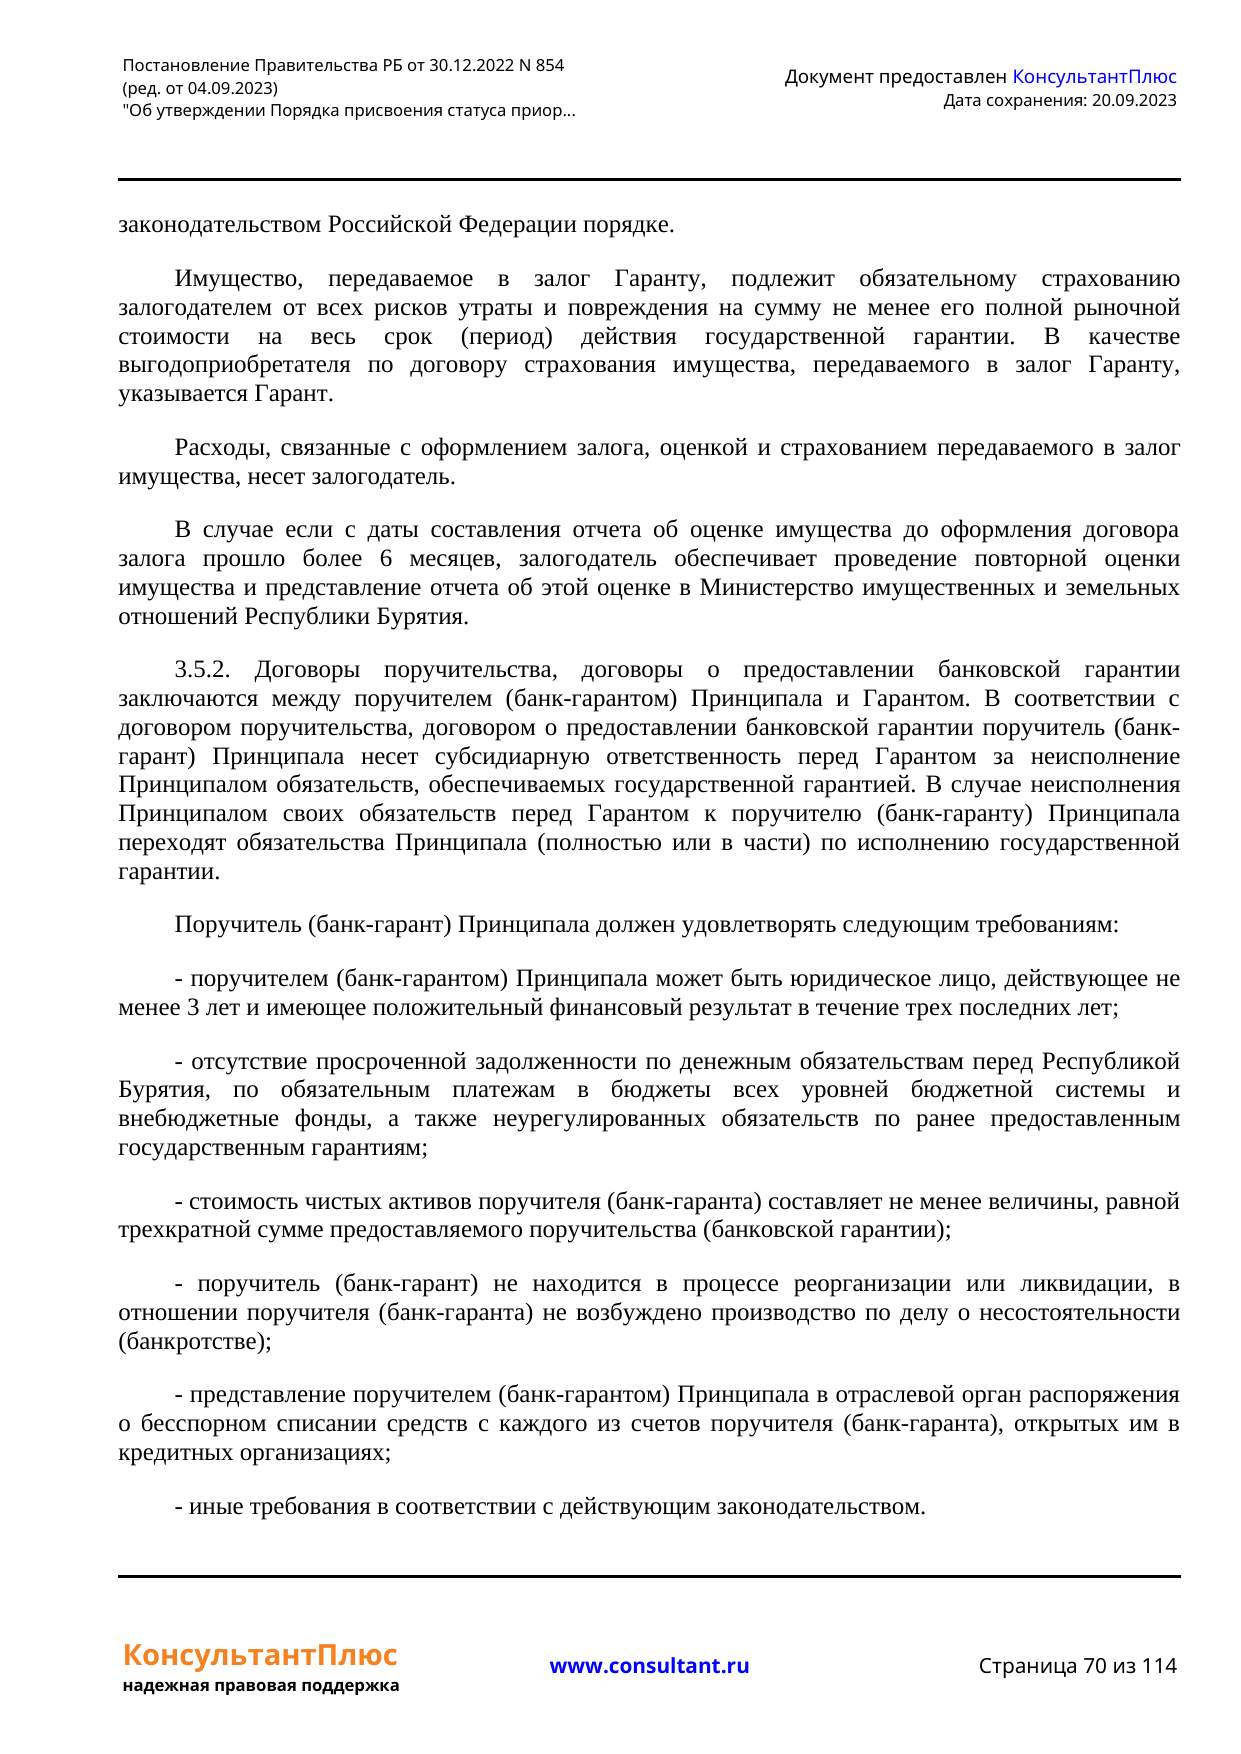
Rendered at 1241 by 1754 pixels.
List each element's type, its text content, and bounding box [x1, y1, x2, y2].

text - представление поручителем (банк-гарантом) Принципала в отраслевой орган распоряжения о бесспорном списании средств с каждого из счетов поручителя (банк-гаранта), открытых им в кредитных организациях; [118, 1379, 1181, 1466]
text Поручитель (банк-гарант) Принципала должен удовлетворять следующим требованиям: [118, 909, 1181, 938]
text 3.5.2. Договоры поручительства, договоры о предоставлении банковской гарантии заключаются между поручителем (банк-гарантом) Принципала и Гарантом. В соответствии с договором поручительства, договором о предоставлении банковской гарантии поручитель (банк-гарант) Принципала несет субсидиарную ответственность перед Гарантом за неисполнение Принципалом обязательств, обеспечиваемых государственной гарантией. В случае неисполнения Принципалом своих обязательств перед Гарантом к поручителю (банк-гаранту) Принципала переходят обязательства Принципала (полностью или в части) по исполнению государственной гарантии. [118, 654, 1181, 884]
text - отсутствие просроченной задолженности по денежным обязательствам перед Республикой Бурятия, по обязательным платежам в бюджеты всех уровней бюджетной системы и внебюджетные фонды, а также неурегулированных обязательств по ранее предоставленным государственным гарантиям; [118, 1046, 1181, 1161]
text В случае если с даты составления отчета об оценке имущества до оформления договора залога прошло более 6 месяцев, залогодатель обеспечивает проведение повторной оценки имущества и представление отчета об этой оценке в Министерство имущественных и земельных отношений Республики Бурятия. [118, 514, 1181, 629]
text - поручителем (банк-гарантом) Принципала может быть юридическое лицо, действующее не менее 3 лет и имеющее положительный финансовый результат в течение трех последних лет; [118, 963, 1181, 1021]
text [118, 209, 1181, 238]
text Расходы, связанные с оформлением залога, оценкой и страхованием передаваемого в залог имущества, несет залогодатель. [118, 432, 1181, 489]
text - поручитель (банк-гарант) не находится в процессе реорганизации или ликвидации, в отношении поручителя (банк-гаранта) не возбуждено производство по делу о несостоятельности (банкротстве); [118, 1268, 1181, 1354]
text - иные требования в соответствии с действующим законодательством. [118, 1491, 1181, 1519]
text Имущество, передаваемое в залог Гаранту, подлежит обязательному страхованию залогодателем от всех рисков утраты и повреждения на сумму не менее его полной рыночной стоимости на весь срок (период) действия государственной гарантии. В качестве выгодоприобретателя по договору страхования имущества, передаваемого в залог Гаранту, указывается Гарант. [118, 263, 1181, 407]
text - стоимость чистых активов поручителя (банк-гаранта) составляет не менее величины, равной трехкратной сумме предоставляемого поручительства (банковской гарантии); [118, 1186, 1181, 1243]
